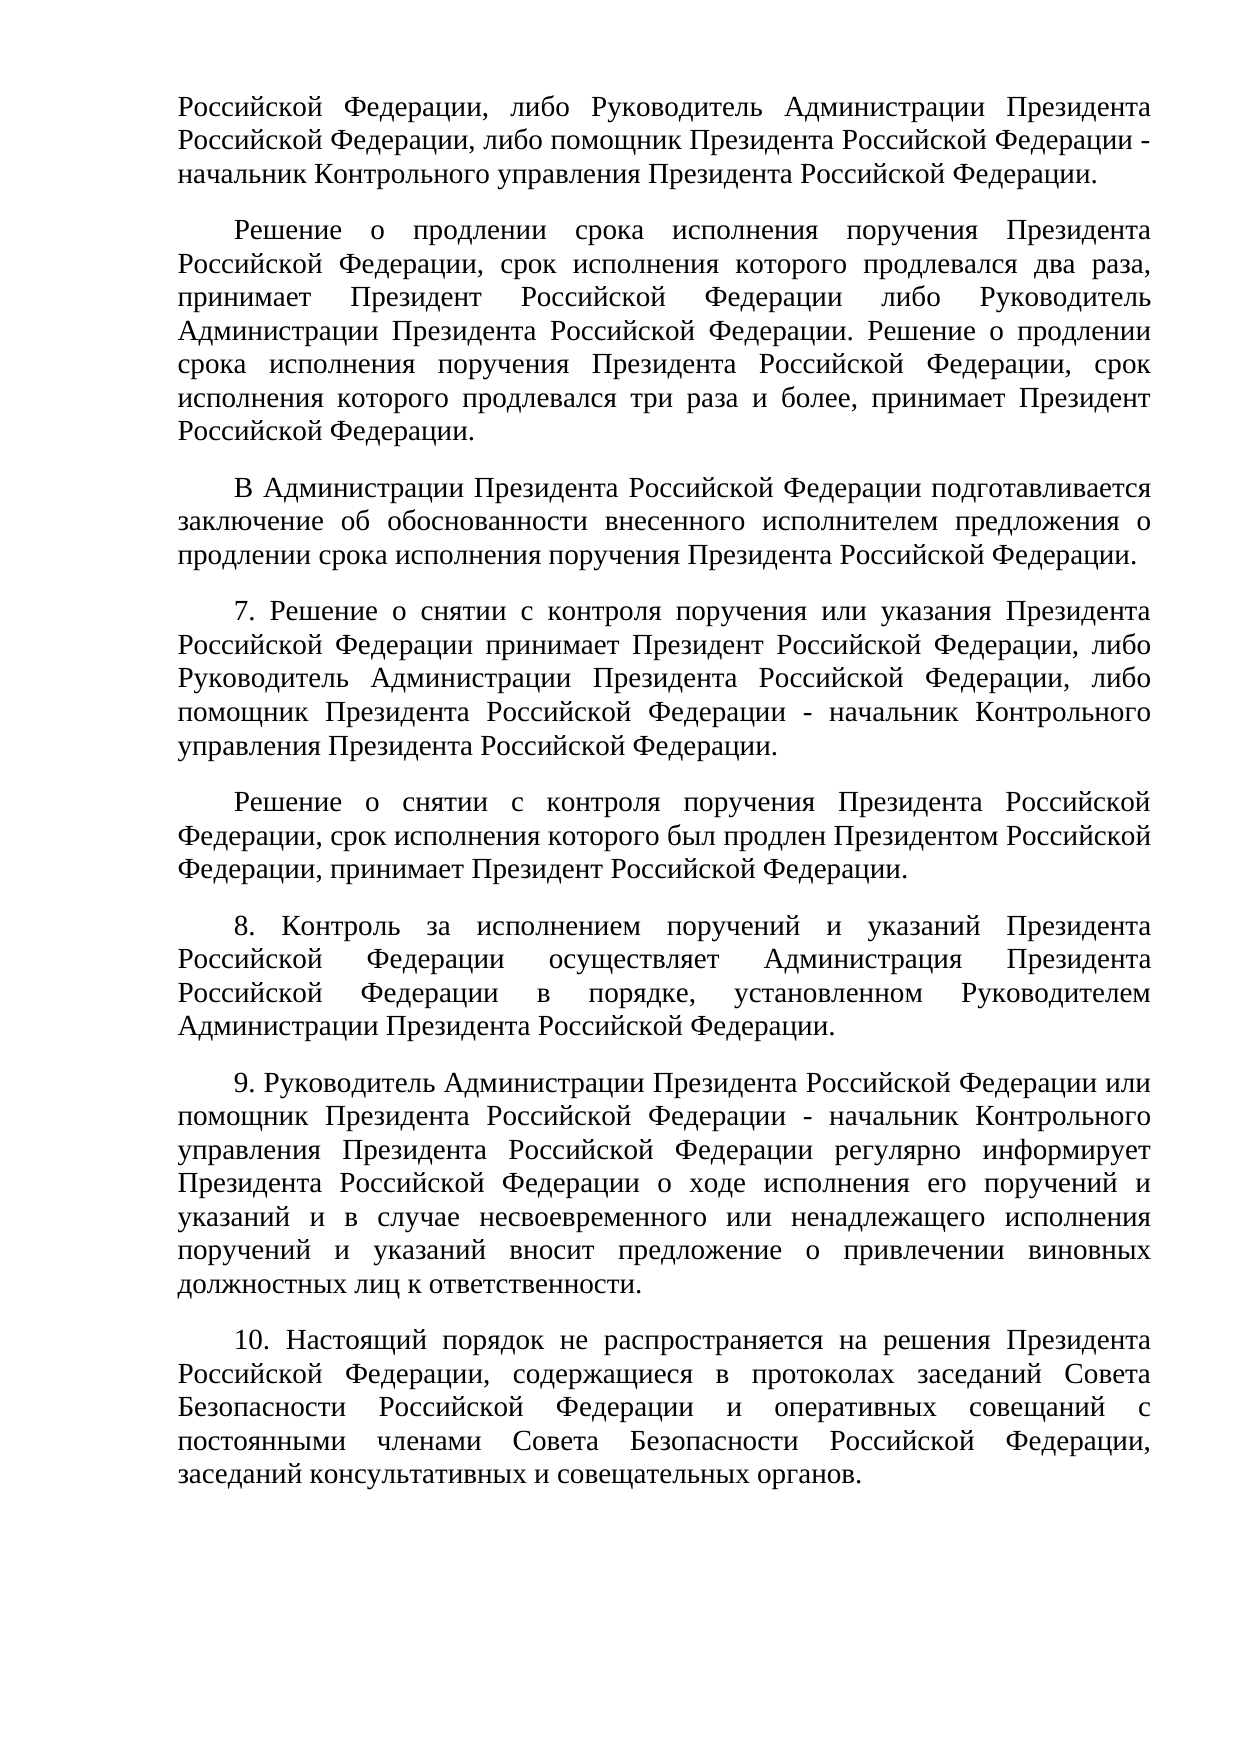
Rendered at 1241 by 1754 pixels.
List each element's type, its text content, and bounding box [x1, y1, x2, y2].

text 7. Решение о снятии с контроля поручения или указания Президента Российской Федерации принимает Президент Российской Федерации, либо Руководитель Администрации Президента Российской Федерации, либо помощник Президента Российской Федерации - начальник Контрольного управления Президента Российской Федерации. [177, 593, 1152, 761]
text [177, 89, 1152, 189]
text 10. Настоящий порядок не распространяется на решения Президента Российской Федерации, содержащиеся в протоколах заседаний Совета Безопасности Российской Федерации и оперативных совещаний с постоянными членами Совета Безопасности Российской Федерации, заседаний консультативных и совещательных органов. [177, 1322, 1152, 1490]
text Решение о продлении срока исполнения поручения Президента Российской Федерации, срок исполнения которого продлевался два раза, принимает Президент Российской Федерации либо Руководитель Администрации Президента Российской Федерации. Решение о продлении срока исполнения поручения Президента Российской Федерации, срок исполнения которого продлевался три раза и более, принимает Президент Российской Федерации. [177, 212, 1152, 447]
text 8. Контроль за исполнением поручений и указаний Президента Российской Федерации осуществляет Администрация Президента Российской Федерации в порядке, установленном Руководителем Администрации Президента Российской Федерации. [177, 908, 1152, 1042]
text В Администрации Президента Российской Федерации подготавливается заключение об обоснованности внесенного исполнителем предложения о продлении срока исполнения поручения Президента Российской Федерации. [177, 470, 1152, 571]
text Решение о снятии с контроля поручения Президента Российской Федерации, срок исполнения которого был продлен Президентом Российской Федерации, принимает Президент Российской Федерации. [177, 784, 1152, 885]
text 9. Руководитель Администрации Президента Российской Федерации или помощник Президента Российской Федерации - начальник Контрольного управления Президента Российской Федерации регулярно информирует Президента Российской Федерации о ходе исполнения его поручений и указаний и в случае несвоевременного или ненадлежащего исполнения поручений и указаний вносит предложение о привлечении виновных должностных лиц к ответственности. [177, 1065, 1152, 1299]
